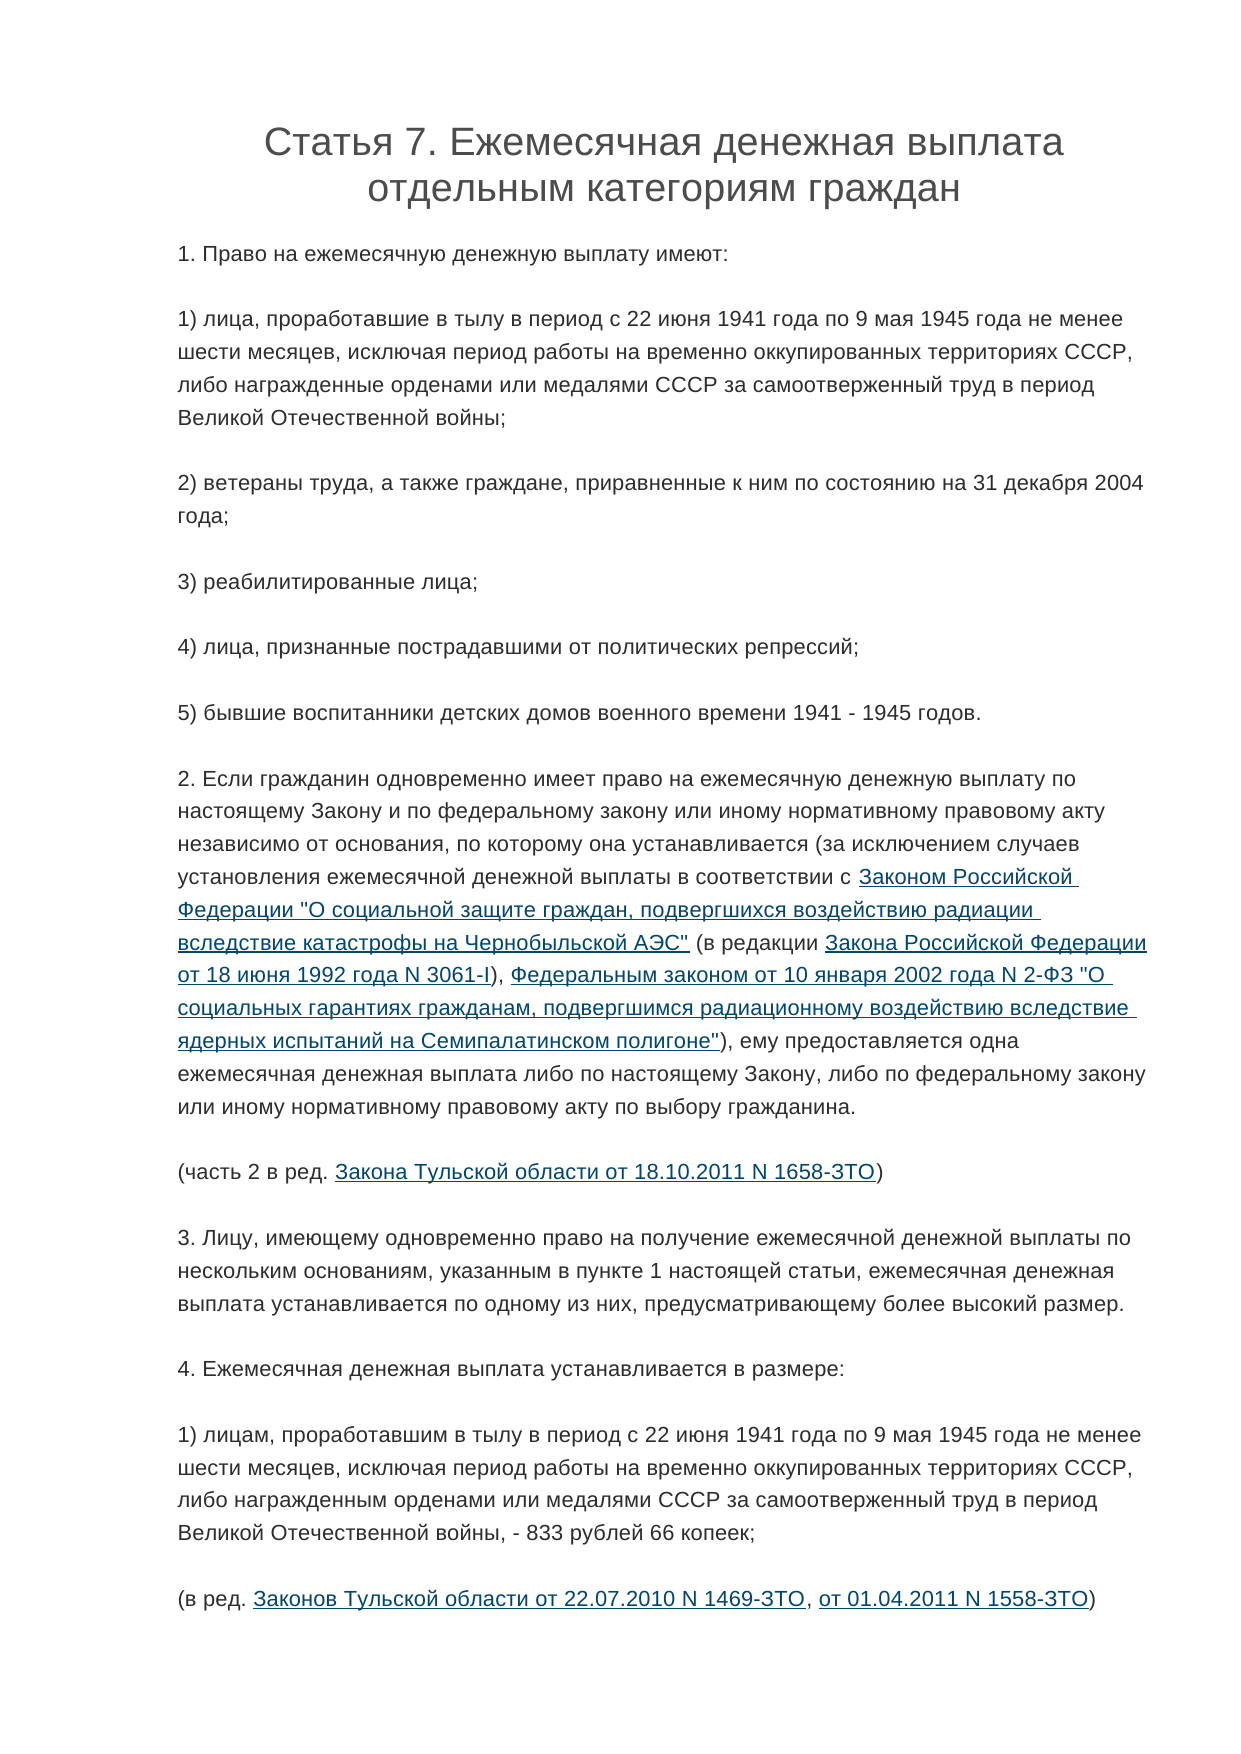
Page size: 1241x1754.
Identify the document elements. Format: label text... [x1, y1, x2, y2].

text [177, 233, 1152, 1611]
text Статья 7. Ежемесячная денежная выплата отдельным категориям граждан [177, 118, 1152, 209]
